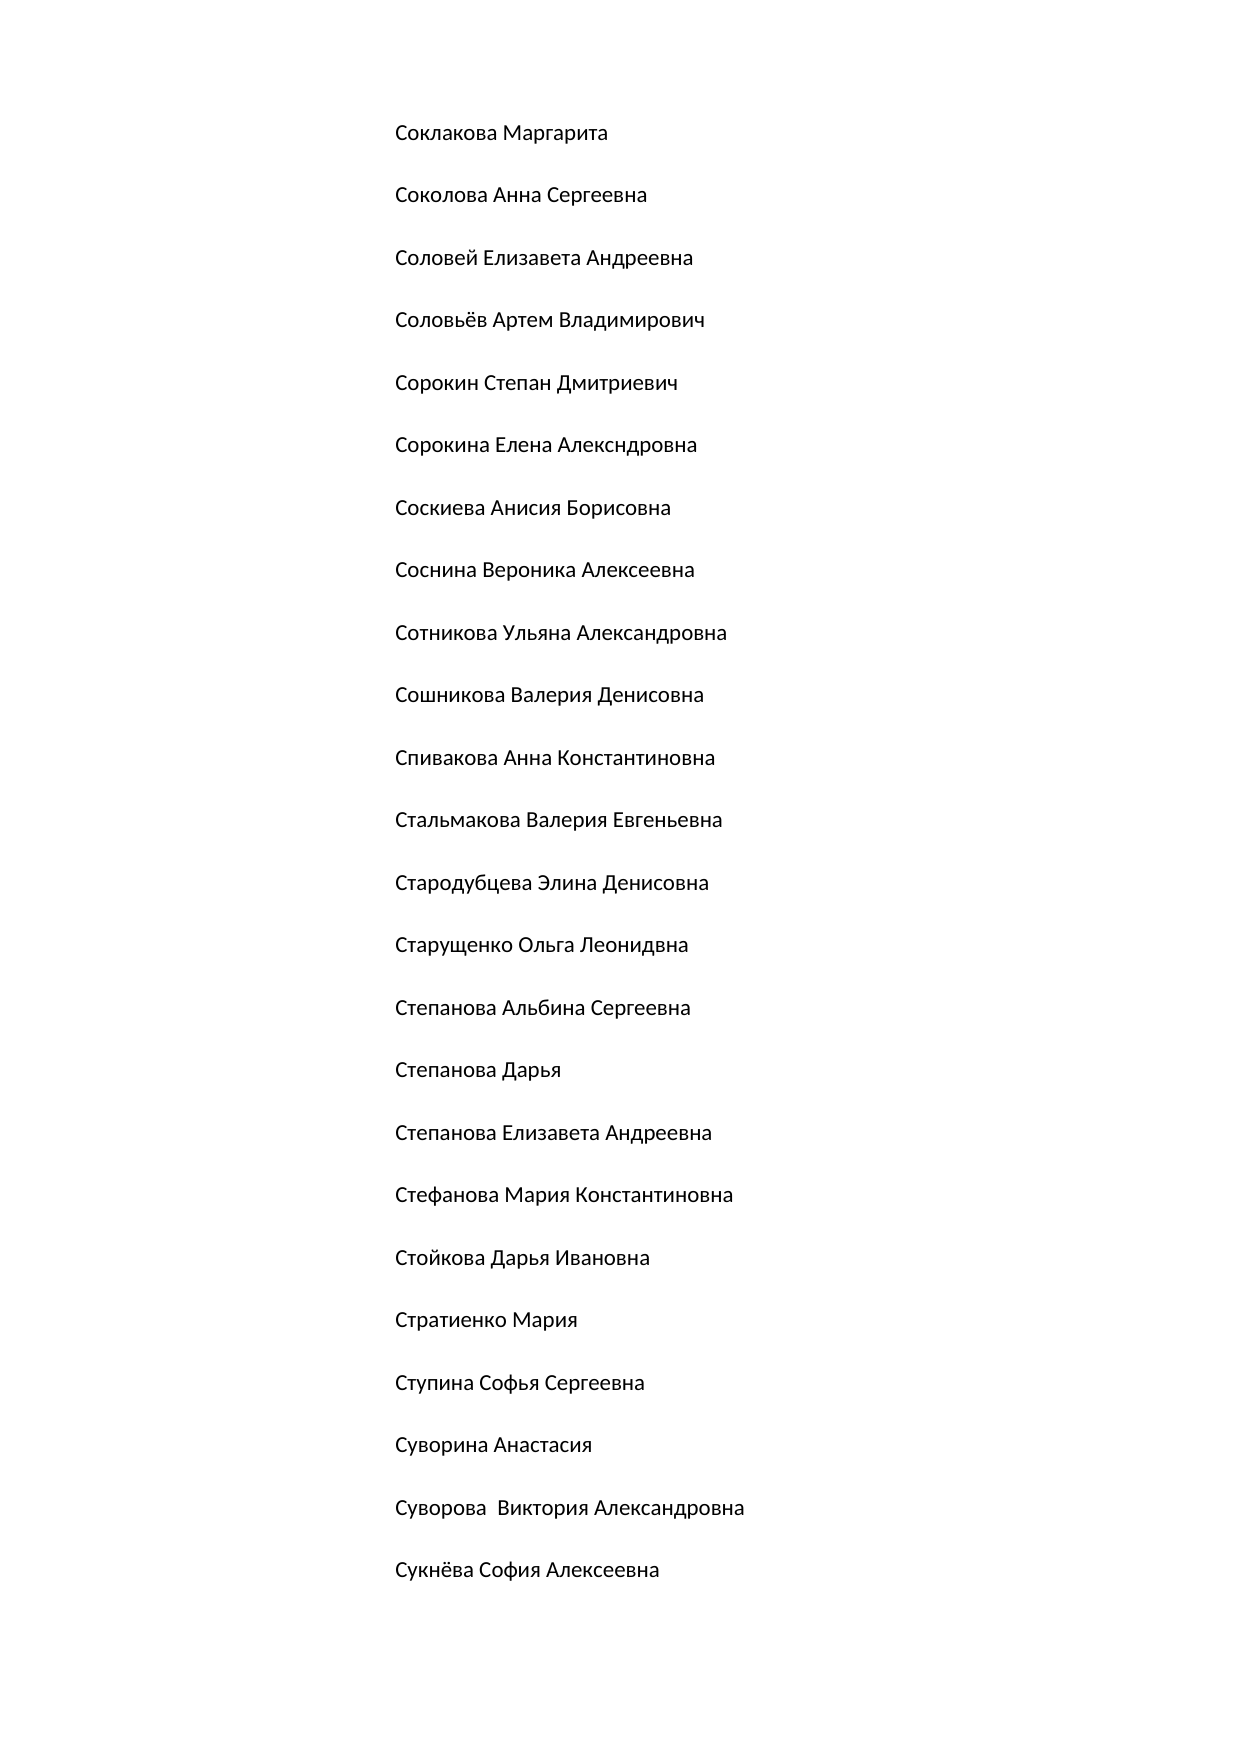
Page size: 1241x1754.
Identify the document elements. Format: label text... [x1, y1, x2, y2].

table_cell Соскиева Анисия Борисовна [384, 493, 888, 556]
table_cell Степанова Елизавета Андреевна [384, 1118, 888, 1181]
table_cell Степанова Альбина Сергеевна [384, 993, 888, 1056]
table_cell Ступина Софья Сергеевна [384, 1368, 888, 1431]
table_cell Стальмакова Валерия Евгеньевна [384, 806, 888, 868]
table_cell Стефанова Мария Константиновна [384, 1181, 888, 1243]
table_cell Сошникова Валерия Денисовна [384, 681, 888, 743]
table_cell Соловьёв Артем Владимирович [384, 306, 888, 368]
table_cell Стародубцева Элина Денисовна [384, 868, 888, 931]
table_cell Сукнёва София Алексеевна [384, 1556, 888, 1618]
table_cell Сорокин Степан Дмитриевич [384, 368, 888, 431]
table_cell Соколова Анна Сергеевна [384, 181, 888, 243]
table_cell Соловей Елизавета Андреевна [384, 243, 888, 306]
table_cell Суворина Анастасия [384, 1431, 888, 1493]
table_cell Старущенко Ольга Леонидвна [384, 931, 888, 993]
table_cell Сотникова Ульяна Александровна [384, 618, 888, 681]
table_cell Спивакова Анна Константиновна [384, 743, 888, 806]
table_cell Суворова Виктория Александровна [384, 1493, 888, 1556]
table_cell Стойкова Дарья Ивановна [384, 1243, 888, 1306]
table_cell Степанова Дарья [384, 1056, 888, 1118]
table_cell Сорокина Елена Алексндровна [384, 431, 888, 493]
table_cell Соснина Вероника Алексеевна [384, 556, 888, 618]
table_cell Соклакова Маргарита [384, 118, 888, 181]
table_cell Стратиенко Мария [384, 1306, 888, 1368]
